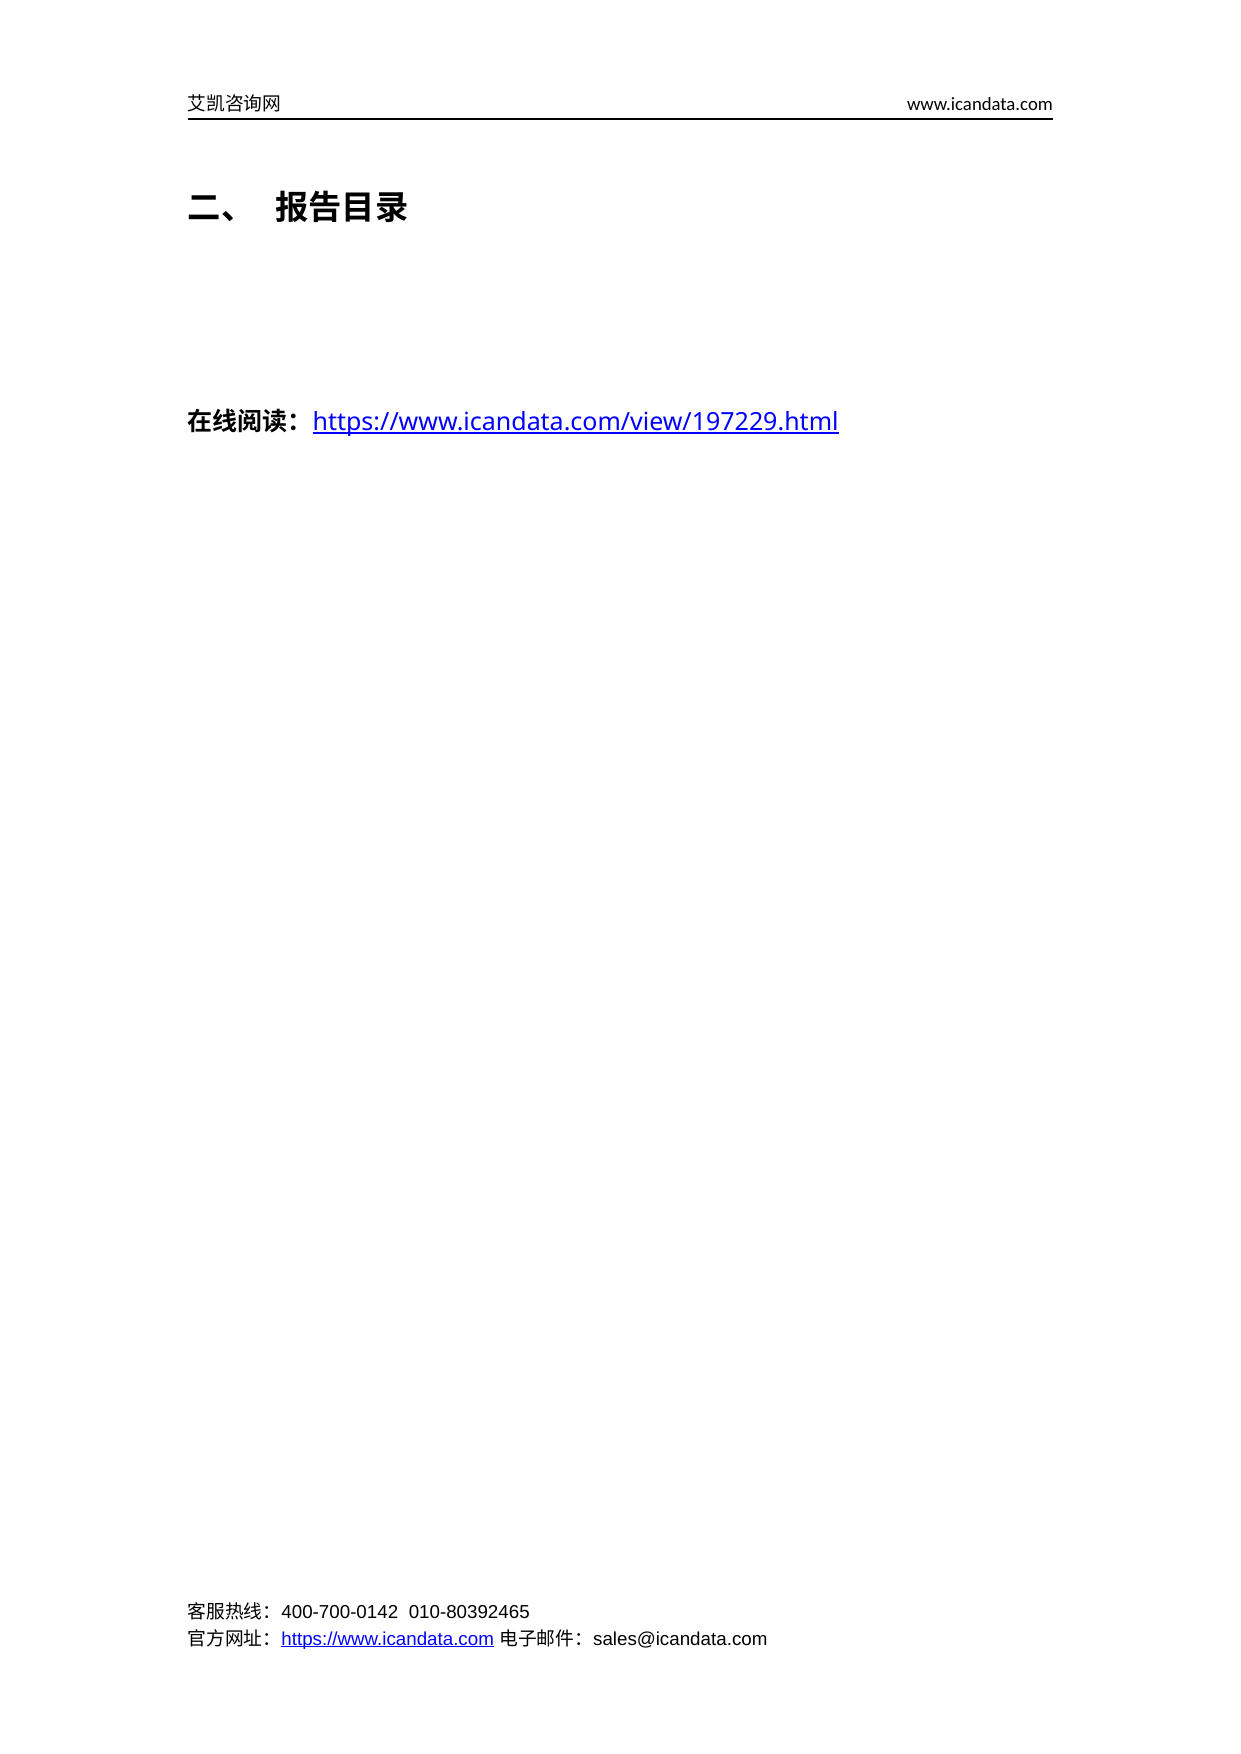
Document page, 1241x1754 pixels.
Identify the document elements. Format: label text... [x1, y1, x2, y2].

text 在线阅读：https://www.icandata.com/view/197229.html [187, 387, 1053, 452]
subtitle 报告目录 [187, 172, 1053, 237]
